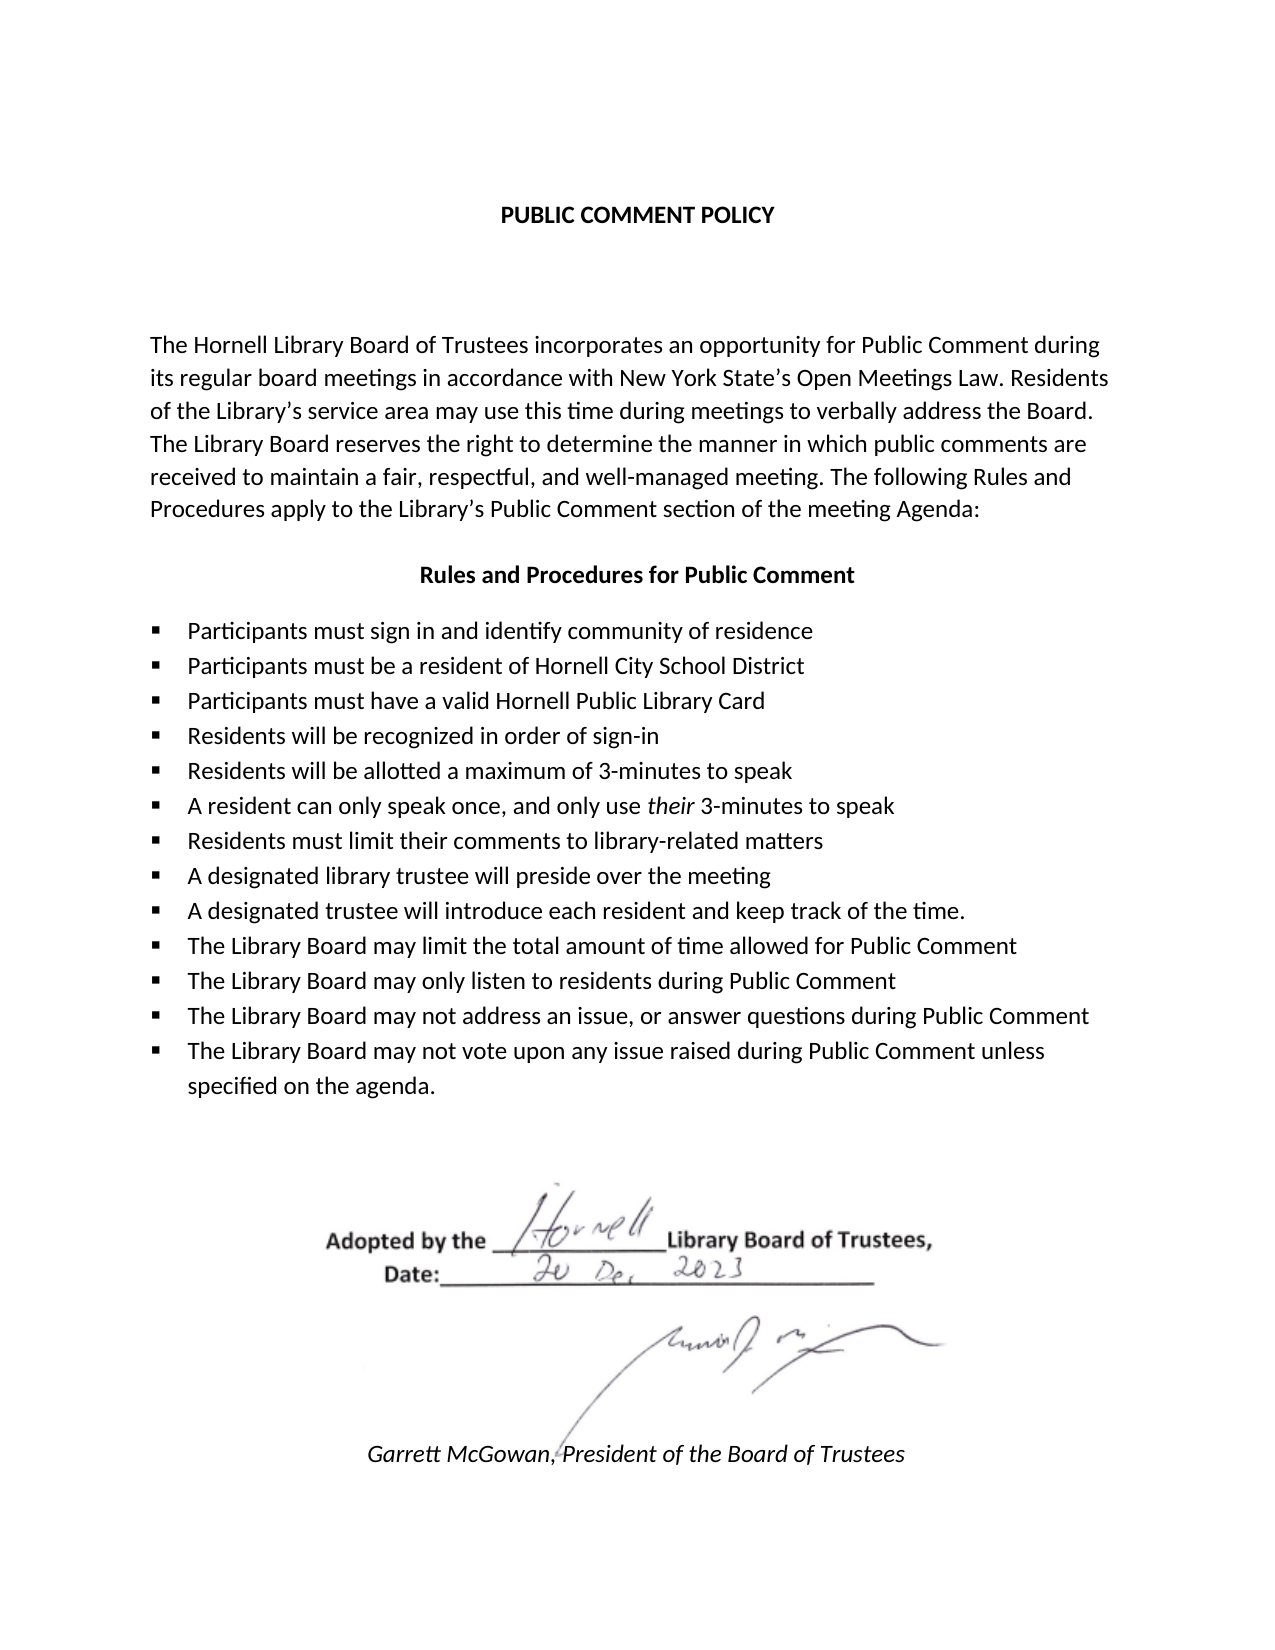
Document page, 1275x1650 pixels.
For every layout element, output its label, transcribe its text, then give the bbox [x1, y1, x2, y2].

text The Hornell Library Board of Trustees incorporates an opportunity for Public Comment during its regular board meetings in accordance with New York State’s Open Meetings Law. Residents of the Library’s service area may use this time during meetings to verbally address the Board. The Library Board reserves the right to determine the manner in which public comments are received to maintain a fair, respectful, and well-managed meeting. The following Rules and Procedures apply to the Library’s Public Comment section of the meeting Agenda: [150, 329, 1125, 524]
list The Library Board may only listen to residents during Public Comment [150, 965, 1125, 996]
list The Library Board may not vote upon any issue raised during Public Comment unless specified on the agenda. [150, 1035, 1125, 1101]
text Garrett McGowan, President of the Board of Trustees [150, 1438, 1125, 1468]
text Rules and Procedures for Public Comment [150, 559, 1125, 590]
text PUBLIC COMMENT POLICY [150, 199, 1125, 230]
list A resident can only speak once, and only use their 3-minutes to speak [150, 790, 1125, 821]
picture [296, 1177, 979, 1438]
list The Library Board may limit the total amount of time allowed for Public Comment [150, 930, 1125, 961]
list The Library Board may not address an issue, or answer questions during Public Comment [150, 1000, 1125, 1031]
list Residents must limit their comments to library-related matters [150, 825, 1125, 856]
list Participants must be a resident of Hornell City School District [150, 650, 1125, 681]
list Residents will be allotted a maximum of 3-minutes to speak [150, 755, 1125, 786]
list Participants must sign in and identify community of residence [150, 615, 1125, 646]
list Residents will be recognized in order of sign-in [150, 720, 1125, 751]
list Participants must have a valid Hornell Public Library Card [150, 685, 1125, 716]
list A designated trustee will introduce each resident and keep track of the time. [150, 895, 1125, 926]
list A designated library trustee will preside over the meeting [150, 860, 1125, 891]
